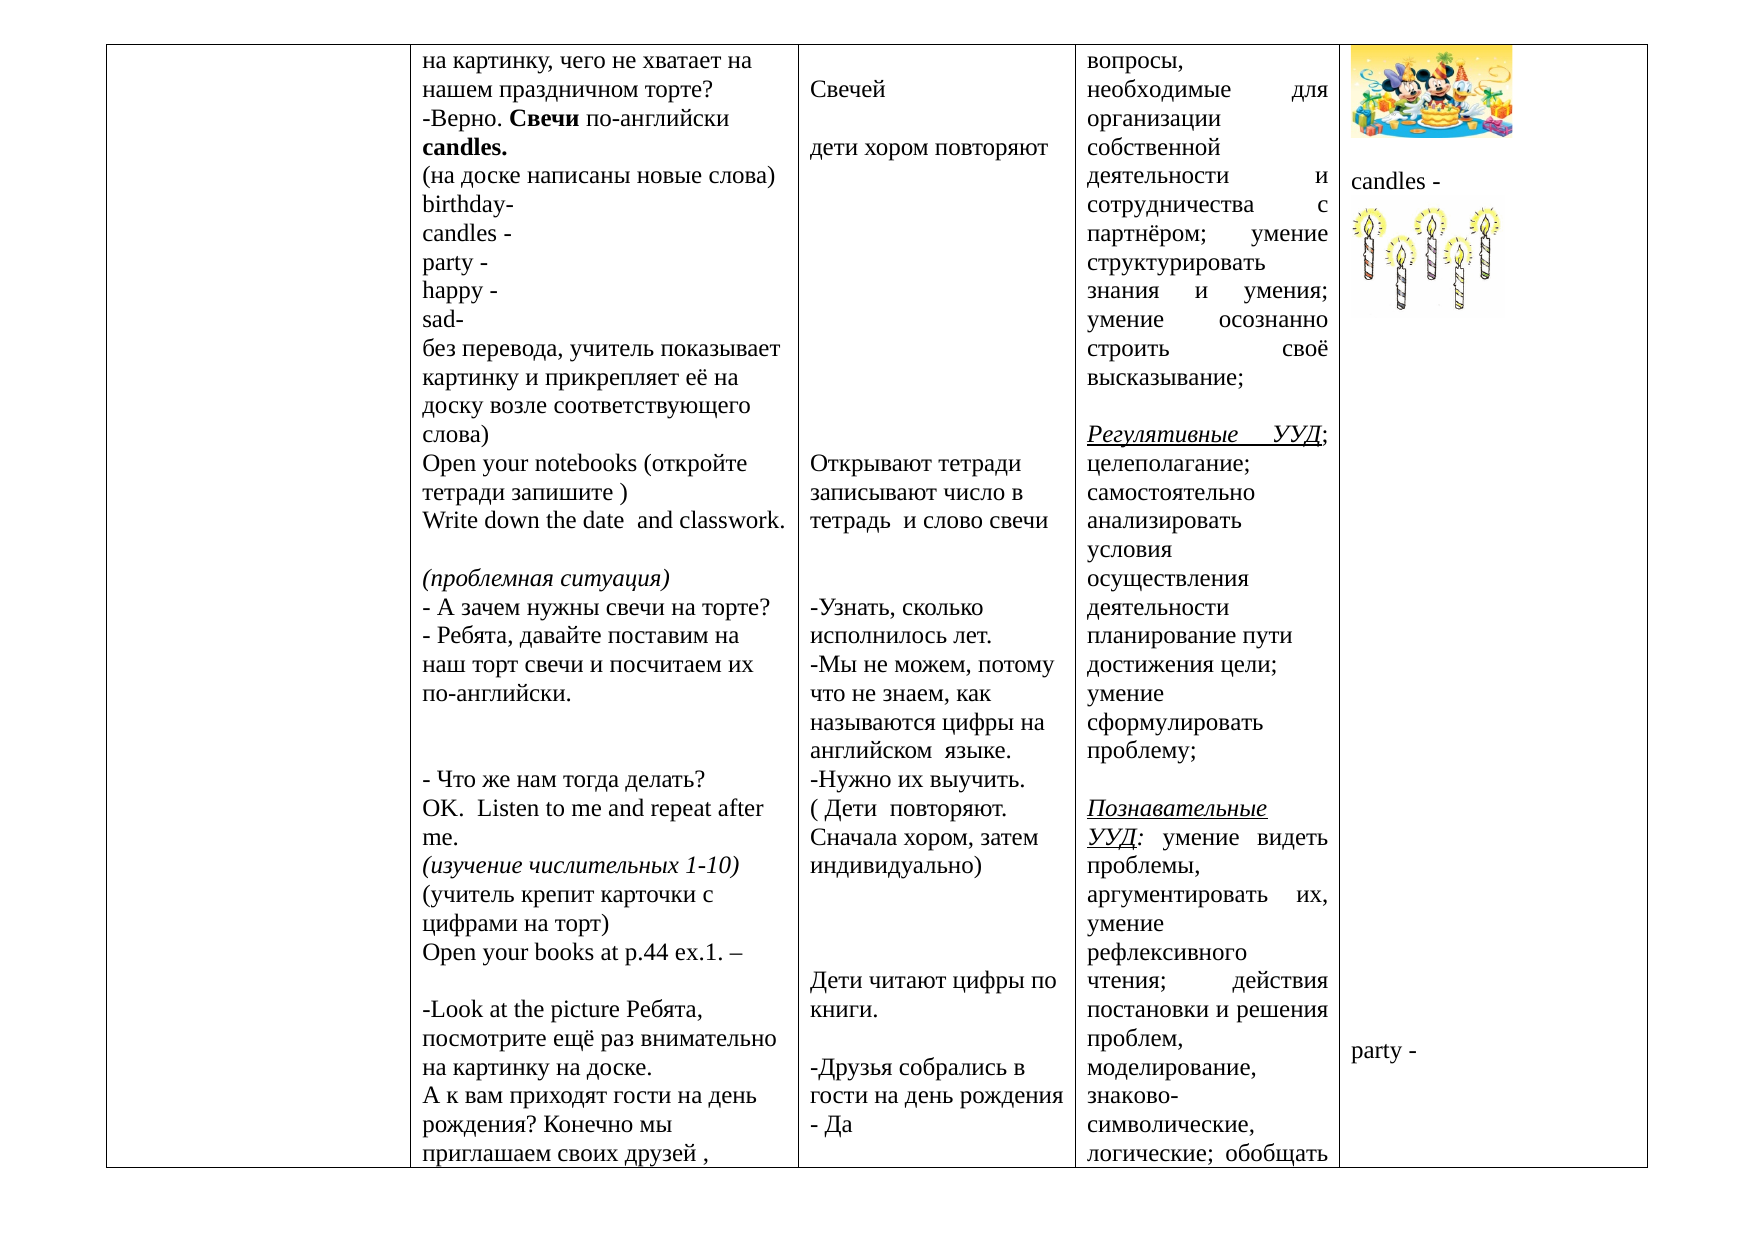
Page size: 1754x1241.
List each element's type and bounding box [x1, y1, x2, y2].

table_cell [107, 45, 410, 1167]
table_cell [1076, 45, 1339, 1167]
table_cell [411, 45, 798, 1167]
table_cell [799, 45, 1075, 1167]
picture [1350, 45, 1513, 138]
table_cell [1340, 45, 1647, 1167]
